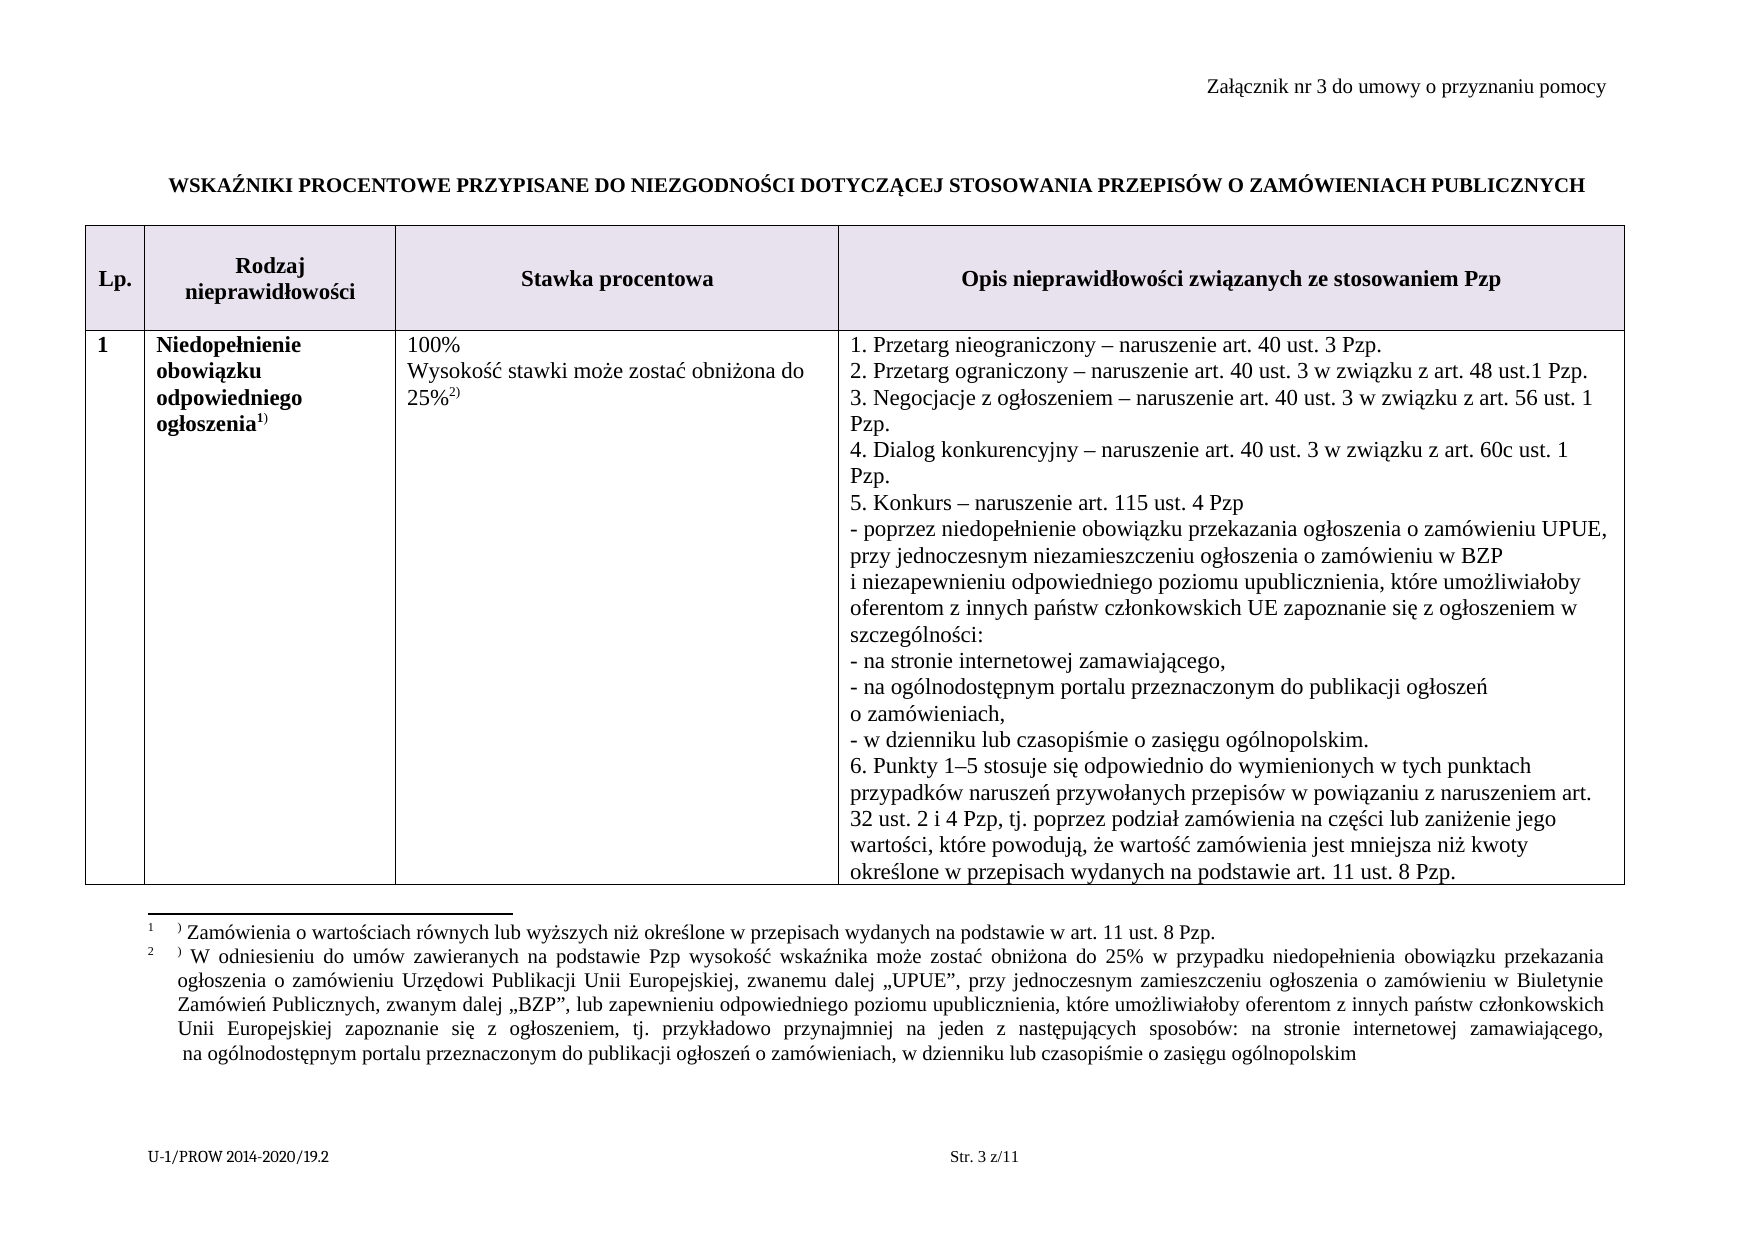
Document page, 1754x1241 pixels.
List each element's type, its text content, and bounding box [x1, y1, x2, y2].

table_header Opis nieprawidłowości związanych ze stosowaniem Pzp [839, 226, 1624, 330]
table_cell 1 [86, 331, 144, 884]
table_header Rodzaj nieprawidłowości [145, 226, 395, 330]
text WSKAŹNIKI PROCENTOWE PRZYPISANE DO NIEZGODNOŚCI DOTYCZĄCEJ STOSOWANIA PRZEPISÓW O ZAMÓWIENIACH PUBLICZNYCH [148, 173, 1606, 197]
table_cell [396, 331, 838, 884]
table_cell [145, 331, 395, 884]
table_header Stawka procentowa [396, 226, 838, 330]
table_header Lp. [86, 226, 144, 330]
